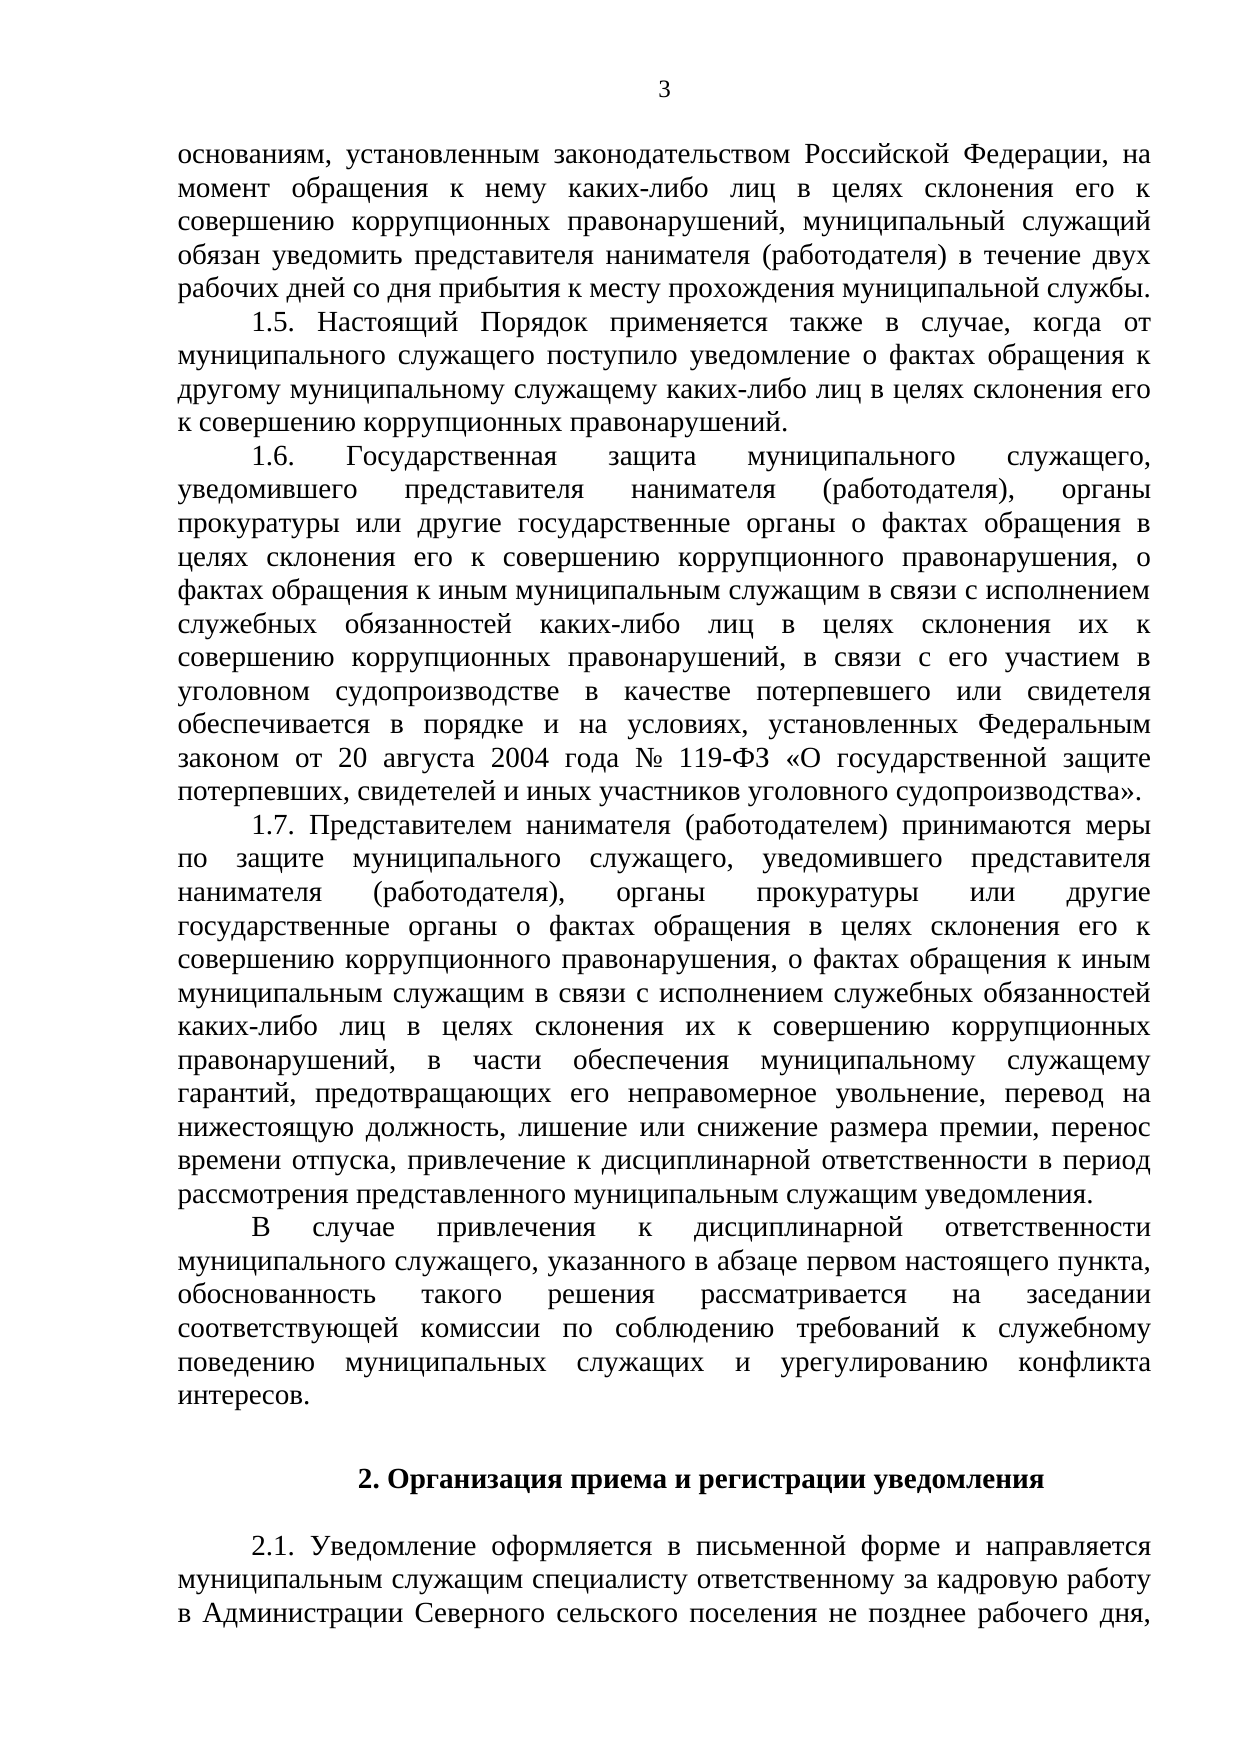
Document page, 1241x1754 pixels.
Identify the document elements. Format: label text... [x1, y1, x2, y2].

text 1.5. Настоящий Порядок применяется также в случае, когда от муниципального служащего поступило уведомление о фактах обращения к другому муниципальному служащему каких-либо лиц в целях склонения его к совершению коррупционных правонарушений. [177, 304, 1152, 438]
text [177, 136, 1152, 304]
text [177, 1528, 1152, 1629]
text 1.6. Государственная защита муниципального служащего, уведомившего представителя нанимателя (работодателя), органы прокуратуры или другие государственные органы о фактах обращения в целях склонения его к совершению коррупционного правонарушения, о фактах обращения к иным муниципальным служащим в связи с исполнением служебных обязанностей каких-либо лиц в целях склонения их к совершению коррупционных правонарушений, в связи с его участием в уголовном судопроизводстве в качестве потерпевшего или свидетеля обеспечивается в порядке и на условиях, установленных Федеральным законом от 20 августа 2004 года № 119-ФЗ «О государственной защите потерпевших, свидетелей и иных участников уголовного судопроизводства». [177, 438, 1152, 807]
text 2. Организация приема и регистрации уведомления [177, 1461, 1152, 1494]
text В случае привлечения к дисциплинарной ответственности муниципального служащего, указанного в абзаце первом настоящего пункта, обоснованность такого решения рассматривается на заседании соответствующей комиссии по соблюдению требований к служебному поведению муниципальных служащих и урегулированию конфликта интересов. [177, 1209, 1152, 1411]
text 1.7. Представителем нанимателя (работодателем) принимаются меры по защите муниципального служащего, уведомившего представителя нанимателя (работодателя), органы прокуратуры или другие государственные органы о фактах обращения в целях склонения его к совершению коррупционного правонарушения, о фактах обращения к иным муниципальным служащим в связи с исполнением служебных обязанностей каких-либо лиц в целях склонения их к совершению коррупционных правонарушений, в части обеспечения муниципальному служащему гарантий, предотвращающих его неправомерное увольнение, перевод на нижестоящую должность, лишение или снижение размера премии, перенос времени отпуска, привлечение к дисциплинарной ответственности в период рассмотрения представленного муниципальным служащим уведомления. [177, 807, 1152, 1209]
